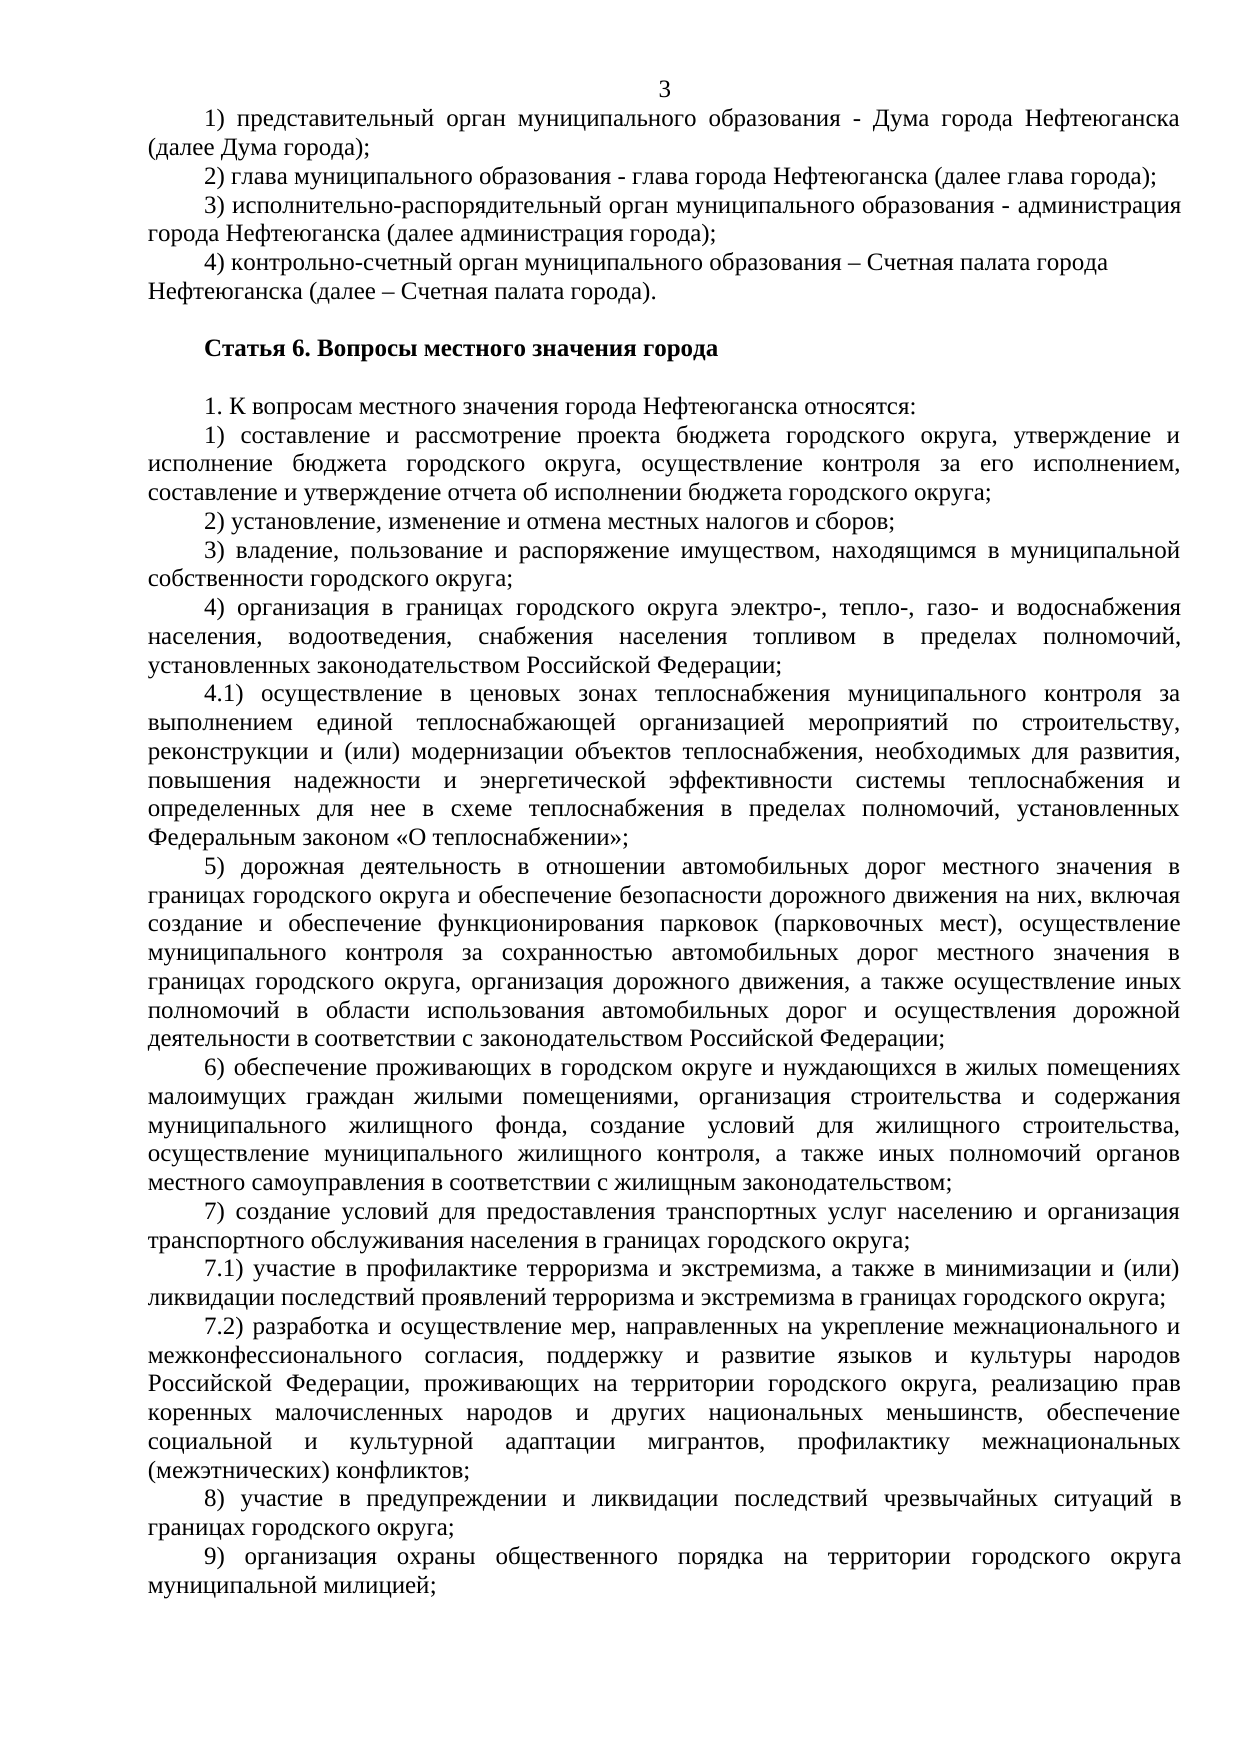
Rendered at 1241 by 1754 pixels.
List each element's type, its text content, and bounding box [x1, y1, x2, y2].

text 4) контрольно-счетный орган муниципального образования – Счетная палата города Нефтеюганска (далее – Счетная палата города). [148, 247, 1181, 305]
text 3) исполнительно-распорядительный орган муниципального образования - администрация города Нефтеюганска (далее администрация города); [148, 190, 1181, 247]
text 7.1) участие в профилактике терроризма и экстремизма, а также в минимизации и (или) ликвидации последствий проявлений терроризма и экстремизма в границах городского округа; [148, 1253, 1181, 1311]
text 4.1) осуществление в ценовых зонах теплоснабжения муниципального контроля за выполнением единой теплоснабжающей организацией мероприятий по строительству, реконструкции и (или) модернизации объектов теплоснабжения, необходимых для развития, повышения надежности и энергетической эффективности системы теплоснабжения и определенных для нее в схеме теплоснабжения в пределах полномочий, установленных Федеральным законом «О теплоснабжении»; [148, 678, 1181, 851]
text 2) глава муниципального образования - глава города Нефтеюганска (далее глава города); [148, 161, 1181, 190]
text 7) создание условий для предоставления транспортных услуг населению и организация транспортного обслуживания населения в границах городского округа; [148, 1196, 1181, 1253]
text 1) составление и рассмотрение проекта бюджета городского округа, утверждение и исполнение бюджета городского округа, осуществление контроля за его исполнением, составление и утверждение отчета об исполнении бюджета городского округа; [148, 420, 1181, 506]
text 9) организация охраны общественного порядка на территории городского округа муниципальной милицией; [148, 1541, 1181, 1598]
text 1) представительный орган муниципального образования - Дума города Нефтеюганска (далее Дума города); [148, 103, 1181, 161]
text 5) дорожная деятельность в отношении автомобильных дорог местного значения в границах городского округа и обеспечение безопасности дорожного движения на них, включая создание и обеспечение функционирования парковок (парковочных мест), осуществление муниципального контроля за сохранностью автомобильных дорог местного значения в границах городского округа, организация дорожного движения, а также осуществление иных полномочий в области использования автомобильных дорог и осуществления дорожной деятельности в соответствии с законодательством Российской Федерации; [148, 851, 1181, 1052]
text 8) участие в предупреждении и ликвидации последствий чрезвычайных ситуаций в границах городского округа; [148, 1483, 1181, 1541]
text 6) обеспечение проживающих в городском округе и нуждающихся в жилых помещениях малоимущих граждан жилыми помещениями, организация строительства и содержания муниципального жилищного фонда, создание условий для жилищного строительства, осуществление муниципального жилищного контроля, а также иных полномочий органов местного самоуправления в соответствии с жилищным законодательством; [148, 1052, 1181, 1196]
text 2) установление, изменение и отмена местных налогов и сборов; [148, 506, 1181, 535]
text 1. К вопросам местного значения города Нефтеюганска относятся: [148, 391, 1181, 420]
text 4) организация в границах городского округа электро-, тепло-, газо- и водоснабжения населения, водоотведения, снабжения населения топливом в пределах полномочий, установленных законодательством Российской Федерации; [148, 592, 1181, 678]
text 3) владение, пользование и распоряжение имуществом, находящимся в муниципальной собственности городского округа; [148, 535, 1181, 592]
text 7.2) разработка и осуществление мер, направленных на укрепление межнационального и межконфессионального согласия, поддержку и развитие языков и культуры народов Российской Федерации, проживающих на территории городского округа, реализацию прав коренных малочисленных народов и других национальных меньшинств, обеспечение социальной и культурной адаптации мигрантов, профилактику межнациональных (межэтнических) конфликтов; [148, 1311, 1181, 1483]
text Статья 6. Вопросы местного значения города [148, 333, 1181, 362]
